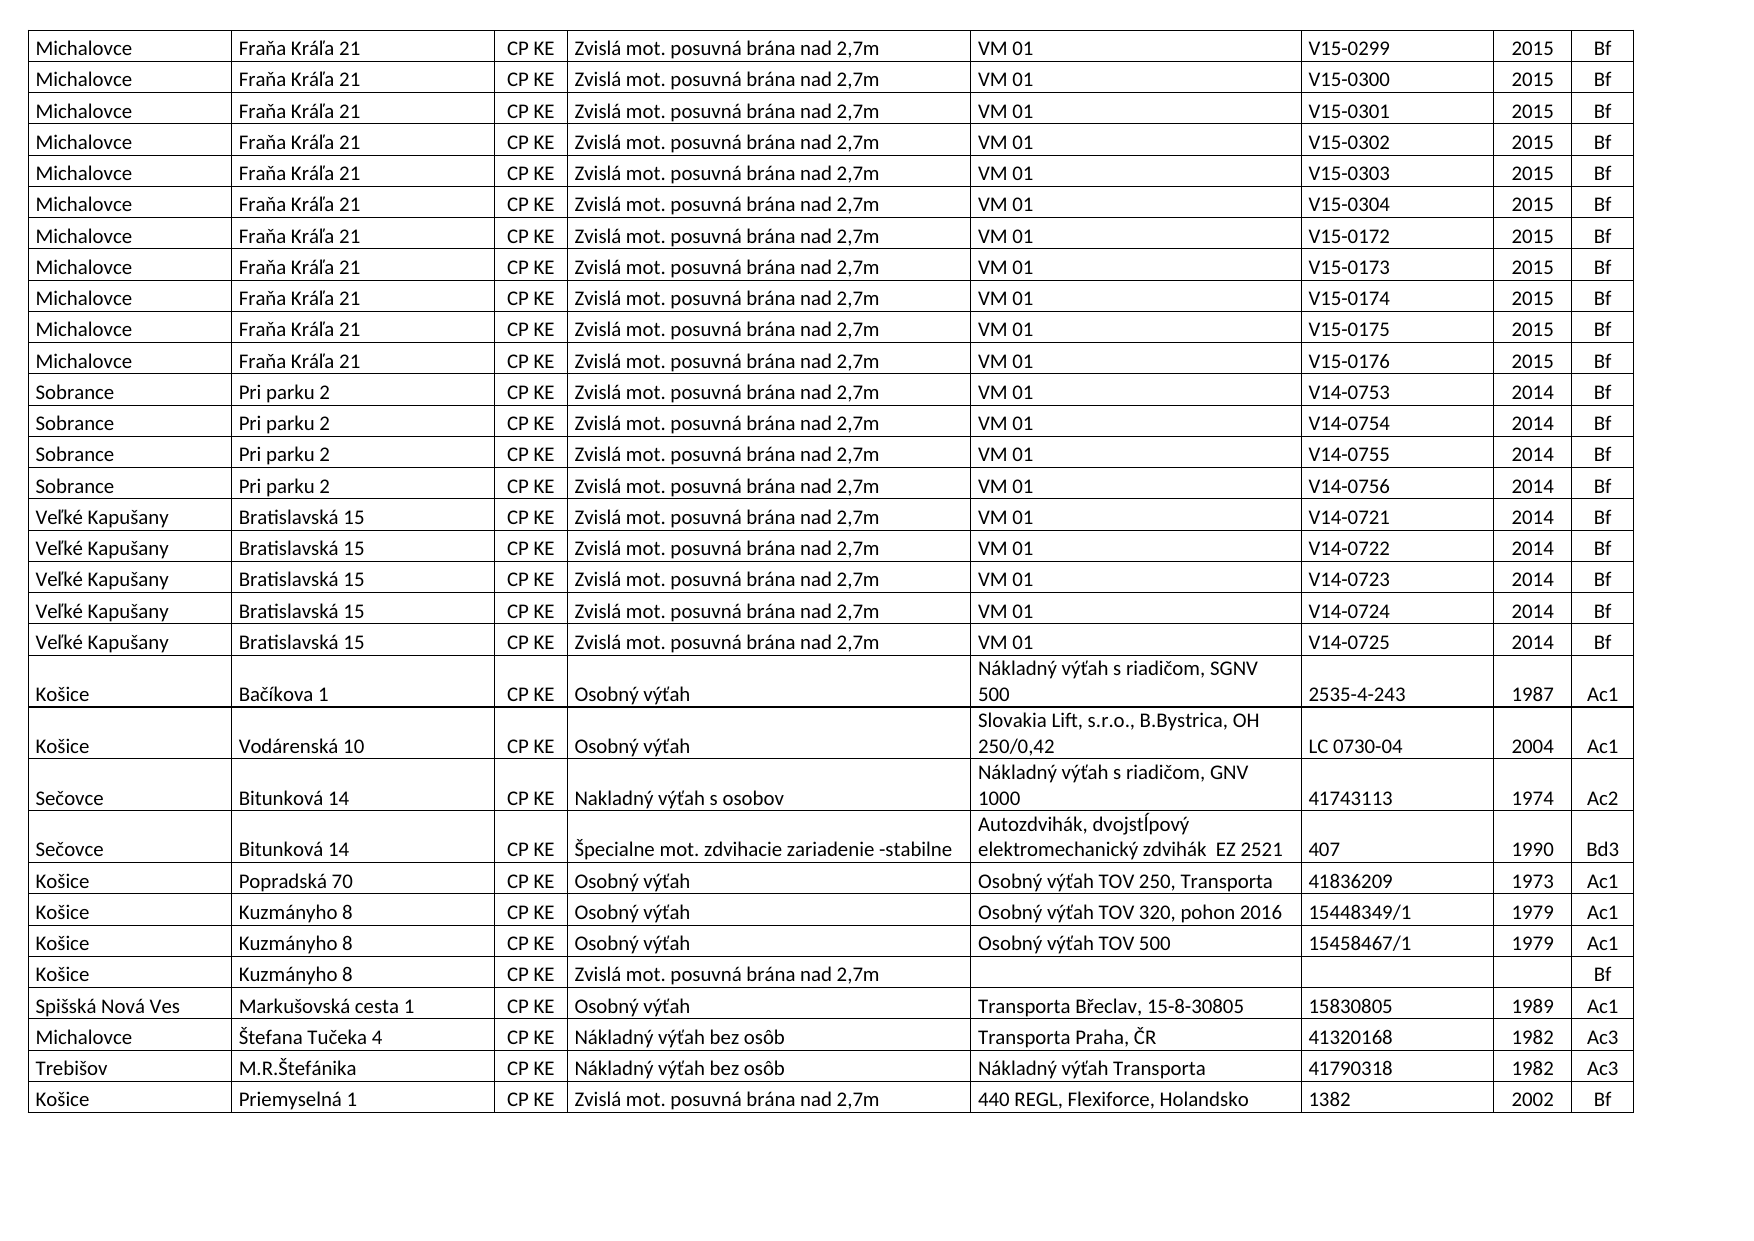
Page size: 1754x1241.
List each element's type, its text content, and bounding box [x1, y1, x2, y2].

table_cell Osobný výťah TOV 500 [971, 926, 1301, 956]
table_cell [971, 957, 1301, 987]
table_cell V14-0756 [1302, 468, 1493, 498]
table_cell 1382 [1302, 1082, 1493, 1112]
table_cell CP KE [495, 593, 567, 623]
table_cell 15830805 [1302, 988, 1493, 1018]
table_cell 2015 [1494, 343, 1571, 373]
table_cell CP KE [495, 811, 567, 862]
table_cell 2014 [1494, 468, 1571, 498]
table_cell CP KE [495, 988, 567, 1018]
table_cell 41836209 [1302, 863, 1493, 893]
table_cell CP KE [495, 31, 567, 61]
table_cell Nákladný výťah bez osôb [568, 1051, 970, 1081]
table_cell VM 01 [971, 468, 1301, 498]
table_cell Michalovce [29, 187, 231, 217]
table_cell V15-0176 [1302, 343, 1493, 373]
table_cell Zvislá mot. posuvná brána nad 2,7m [568, 437, 970, 467]
table_cell Veľké Kapušany [29, 593, 231, 623]
table_cell CP KE [495, 708, 567, 758]
table_cell V15-0300 [1302, 62, 1493, 92]
table_cell Kuzmányho 8 [232, 957, 494, 987]
table_cell Michalovce [29, 124, 231, 154]
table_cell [568, 62, 970, 92]
table_cell Priemyselná 1 [232, 1082, 494, 1112]
table_cell Košice [29, 708, 231, 758]
table_cell 2014 [1494, 406, 1571, 436]
table_cell 2014 [1494, 624, 1571, 654]
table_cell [568, 1082, 970, 1112]
table_cell Transporta Praha, ČR [971, 1019, 1301, 1049]
table_cell 2002 [1494, 1082, 1571, 1112]
table_cell 2014 [1494, 531, 1571, 561]
table_cell LC 0730-04 [1302, 708, 1493, 758]
table_cell 2014 [1494, 593, 1571, 623]
table_cell Osobný výťah TOV 250, Transporta [971, 863, 1301, 893]
table_cell Michalovce [29, 343, 231, 373]
table_cell 1982 [1494, 1051, 1571, 1081]
table_cell Bf [1572, 343, 1633, 373]
table_cell Bratislavská 15 [232, 562, 494, 592]
table_cell 2014 [1494, 499, 1571, 529]
table_cell CP KE [495, 531, 567, 561]
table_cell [568, 93, 970, 123]
table_cell Michalovce [29, 62, 231, 92]
table_cell CP KE [495, 894, 567, 924]
table_cell Fraňa Kráľa 21 [232, 124, 494, 154]
table_cell Popradská 70 [232, 863, 494, 893]
table_cell Michalovce [29, 31, 231, 61]
table_cell Bf [1572, 281, 1633, 311]
table_cell Zvislá mot. posuvná brána nad 2,7m [568, 218, 970, 248]
table_cell Zvislá mot. posuvná brána nad 2,7m [568, 312, 970, 342]
table_cell Veľké Kapušany [29, 624, 231, 654]
table_cell VM 01 [971, 374, 1301, 404]
table_cell 2014 [1494, 562, 1571, 592]
table_cell CP KE [495, 468, 567, 498]
table_cell [1302, 957, 1493, 987]
table_cell Košice [29, 926, 231, 956]
table_cell Zvislá mot. posuvná brána nad 2,7m [568, 281, 970, 311]
table_cell Ac1 [1572, 863, 1633, 893]
table_cell Fraňa Kráľa 21 [232, 312, 494, 342]
table_cell 2535-4-243 [1302, 656, 1493, 706]
table_cell Zvislá mot. posuvná brána nad 2,7m [568, 468, 970, 498]
table_cell VM 01 [971, 531, 1301, 561]
table_cell Kuzmányho 8 [232, 894, 494, 924]
table_cell 2015 [1494, 124, 1571, 154]
table_cell Nákladný výťah Transporta [971, 1051, 1301, 1081]
table_cell VM 01 [971, 124, 1301, 154]
table_cell 2014 [1494, 437, 1571, 467]
table_cell Ac1 [1572, 894, 1633, 924]
table_cell Veľké Kapušany [29, 531, 231, 561]
table_cell V15-0302 [1302, 124, 1493, 154]
table_cell Zvislá mot. posuvná brána nad 2,7m [568, 249, 970, 279]
table_cell CP KE [495, 863, 567, 893]
table_cell V14-0724 [1302, 593, 1493, 623]
table_cell Osobný výťah TOV 320, pohon 2016 [971, 894, 1301, 924]
table_cell Bf [1572, 624, 1633, 654]
table_cell Pri parku 2 [232, 437, 494, 467]
table_cell Sečovce [29, 759, 231, 810]
table_cell Sobrance [29, 374, 231, 404]
table_cell 1979 [1494, 894, 1571, 924]
table_cell Bratislavská 15 [232, 593, 494, 623]
table_cell Bf [1572, 124, 1633, 154]
table_cell CP KE [495, 281, 567, 311]
table_cell Bf [1572, 437, 1633, 467]
table_cell Košice [29, 1082, 231, 1112]
table_cell Sečovce [29, 811, 231, 862]
table_cell Zvislá mot. posuvná brána nad 2,7m [568, 343, 970, 373]
table_cell 2015 [1494, 249, 1571, 279]
table_cell VM 01 [971, 593, 1301, 623]
table_cell [1494, 957, 1571, 987]
table_cell CP KE [495, 624, 567, 654]
table_cell Michalovce [29, 281, 231, 311]
table_cell Nakladný výťah s osobov [568, 759, 970, 810]
table_cell Transporta Břeclav, 15-8-30805 [971, 988, 1301, 1018]
table_cell Michalovce [29, 312, 231, 342]
table_cell CP KE [495, 957, 567, 987]
table_cell V15-0174 [1302, 281, 1493, 311]
table_cell 1990 [1494, 811, 1571, 862]
table_cell Michalovce [29, 249, 231, 279]
table_cell Michalovce [29, 1019, 231, 1049]
table_cell Bratislavská 15 [232, 624, 494, 654]
table_cell Michalovce [29, 93, 231, 123]
table_cell Bf [1572, 406, 1633, 436]
table_cell 2015 [1494, 281, 1571, 311]
table_cell 2015 [1494, 156, 1571, 186]
table_cell CP KE [495, 926, 567, 956]
table_cell Osobný výťah [568, 926, 970, 956]
table_cell CP KE [495, 62, 567, 92]
table_cell Osobný výťah [568, 863, 970, 893]
table_cell 15458467/1 [1302, 926, 1493, 956]
table_cell Bratislavská 15 [232, 499, 494, 529]
table_cell V14-0753 [1302, 374, 1493, 404]
table_cell Zvislá mot. posuvná brána nad 2,7m [568, 499, 970, 529]
table_cell 2014 [1494, 374, 1571, 404]
table_cell 41743113 [1302, 759, 1493, 810]
table_cell Ac3 [1572, 1051, 1633, 1081]
table_cell Zvislá mot. posuvná brána nad 2,7m [568, 187, 970, 217]
table_cell Bačíkova 1 [232, 656, 494, 706]
table_cell Štefana Tučeka 4 [232, 1019, 494, 1049]
table_cell Bd3 [1572, 811, 1633, 862]
table_cell Zvislá mot. posuvná brána nad 2,7m [568, 406, 970, 436]
table_cell CP KE [495, 1082, 567, 1112]
table_cell Kuzmányho 8 [232, 926, 494, 956]
table_cell M.R.Štefánika [232, 1051, 494, 1081]
table_cell Zvislá mot. posuvná brána nad 2,7m [568, 531, 970, 561]
table_cell VM 01 [971, 31, 1301, 61]
table_cell 1989 [1494, 988, 1571, 1018]
table_cell Fraňa Kráľa 21 [232, 218, 494, 248]
table_cell Sobrance [29, 468, 231, 498]
table_cell Zvislá mot. posuvná brána nad 2,7m [568, 624, 970, 654]
table_cell Ac1 [1572, 988, 1633, 1018]
table_cell Trebišov [29, 1051, 231, 1081]
table_cell CP KE [495, 656, 567, 706]
table_cell 41320168 [1302, 1019, 1493, 1049]
table_cell CP KE [495, 1019, 567, 1049]
table_cell Veľké Kapušany [29, 562, 231, 592]
table_cell V15-0175 [1302, 312, 1493, 342]
table_cell V14-0755 [1302, 437, 1493, 467]
table_cell CP KE [495, 93, 567, 123]
table_cell Autozdvihák, dvojstĺpový elektromechanický zdvihák EZ 2521 [971, 811, 1301, 862]
table_cell Bf [1572, 156, 1633, 186]
table_cell CP KE [495, 343, 567, 373]
table_cell VM 01 [971, 624, 1301, 654]
table_cell 1979 [1494, 926, 1571, 956]
table_cell CP KE [495, 249, 567, 279]
table_cell 1973 [1494, 863, 1571, 893]
table_cell V14-0721 [1302, 499, 1493, 529]
table_cell Ac1 [1572, 708, 1633, 758]
table_cell Bf [1572, 187, 1633, 217]
table_cell V15-0299 [1302, 31, 1493, 61]
table_cell Vodárenská 10 [232, 708, 494, 758]
table_cell 1982 [1494, 1019, 1571, 1049]
table_cell Zvislá mot. posuvná brána nad 2,7m [568, 156, 970, 186]
table_cell Fraňa Kráľa 21 [232, 156, 494, 186]
table_cell 2015 [1494, 218, 1571, 248]
table_cell Bf [1572, 1082, 1633, 1112]
table_cell Bitunková 14 [232, 759, 494, 810]
table_cell VM 01 [971, 218, 1301, 248]
table_cell Bf [1572, 218, 1633, 248]
table_cell VM 01 [971, 249, 1301, 279]
table_cell V15-0173 [1302, 249, 1493, 279]
table_cell Fraňa Kráľa 21 [232, 281, 494, 311]
table_cell 2015 [1494, 312, 1571, 342]
table_cell Osobný výťah [568, 656, 970, 706]
table_cell Veľké Kapušany [29, 499, 231, 529]
table_cell 2015 [1494, 31, 1571, 61]
table_cell Bitunková 14 [232, 811, 494, 862]
table_cell Košice [29, 863, 231, 893]
table_cell 2004 [1494, 708, 1571, 758]
table_cell 1974 [1494, 759, 1571, 810]
table_cell VM 01 [971, 62, 1301, 92]
table_cell Michalovce [29, 218, 231, 248]
table_cell Osobný výťah [568, 894, 970, 924]
table_cell CP KE [495, 156, 567, 186]
table_cell CP KE [495, 759, 567, 810]
table_cell Bf [1572, 468, 1633, 498]
table_cell CP KE [495, 218, 567, 248]
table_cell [568, 31, 970, 61]
table_cell 440 REGL, Flexiforce, Holandsko [971, 1082, 1301, 1112]
table_cell Fraňa Kráľa 21 [232, 187, 494, 217]
table_cell CP KE [495, 437, 567, 467]
table_cell Špecialne mot. zdvihacie zariadenie -stabilne [568, 811, 970, 862]
table_cell Zvislá mot. posuvná brána nad 2,7m [568, 124, 970, 154]
table_cell Ac1 [1572, 926, 1633, 956]
table_cell CP KE [495, 1051, 567, 1081]
table_cell V14-0754 [1302, 406, 1493, 436]
table_cell VM 01 [971, 312, 1301, 342]
table_cell Košice [29, 894, 231, 924]
table_cell Pri parku 2 [232, 468, 494, 498]
table_cell Sobrance [29, 406, 231, 436]
table_cell V14-0723 [1302, 562, 1493, 592]
table_cell Fraňa Kráľa 21 [232, 343, 494, 373]
table_cell CP KE [495, 499, 567, 529]
table_cell VM 01 [971, 281, 1301, 311]
table_cell CP KE [495, 124, 567, 154]
table_cell Nákladný výťah s riadičom, GNV 1000 [971, 759, 1301, 810]
table_cell CP KE [495, 187, 567, 217]
table_cell Bf [1572, 31, 1633, 61]
table_cell Bratislavská 15 [232, 531, 494, 561]
table_cell VM 01 [971, 406, 1301, 436]
table_cell Košice [29, 656, 231, 706]
table_cell Fraňa Kráľa 21 [232, 31, 494, 61]
table_cell Pri parku 2 [232, 374, 494, 404]
table_cell Nákladný výťah s riadičom, SGNV 500 [971, 656, 1301, 706]
table_cell CP KE [495, 374, 567, 404]
table_cell Fraňa Kráľa 21 [232, 62, 494, 92]
table_cell Ac1 [1572, 656, 1633, 706]
table_cell V15-0303 [1302, 156, 1493, 186]
table_cell Bf [1572, 312, 1633, 342]
table_cell Ac3 [1572, 1019, 1633, 1049]
table_cell Osobný výťah [568, 988, 970, 1018]
table_cell Bf [1572, 957, 1633, 987]
table_cell VM 01 [971, 499, 1301, 529]
table_cell VM 01 [971, 93, 1301, 123]
table_cell Ac2 [1572, 759, 1633, 810]
table_cell Bf [1572, 531, 1633, 561]
table_cell 2015 [1494, 93, 1571, 123]
table_cell VM 01 [971, 343, 1301, 373]
table_cell Zvislá mot. posuvná brána nad 2,7m [568, 374, 970, 404]
table_cell Pri parku 2 [232, 406, 494, 436]
table_cell 2015 [1494, 62, 1571, 92]
table_cell 1987 [1494, 656, 1571, 706]
table_cell CP KE [495, 562, 567, 592]
table_cell Bf [1572, 499, 1633, 529]
table_cell Spišská Nová Ves [29, 988, 231, 1018]
table_cell 15448349/1 [1302, 894, 1493, 924]
table_cell VM 01 [971, 562, 1301, 592]
table_cell Košice [29, 957, 231, 987]
table_cell 407 [1302, 811, 1493, 862]
table_cell V15-0172 [1302, 218, 1493, 248]
table_cell Osobný výťah [568, 708, 970, 758]
table_cell Bf [1572, 374, 1633, 404]
table_cell VM 01 [971, 156, 1301, 186]
table_cell VM 01 [971, 437, 1301, 467]
table_cell V15-0304 [1302, 187, 1493, 217]
table_cell Bf [1572, 593, 1633, 623]
table_cell Bf [1572, 562, 1633, 592]
table_cell Michalovce [29, 156, 231, 186]
table_cell VM 01 [971, 187, 1301, 217]
table_cell Zvislá mot. posuvná brána nad 2,7m [568, 593, 970, 623]
table_cell CP KE [495, 406, 567, 436]
table_cell Bf [1572, 249, 1633, 279]
table_cell Slovakia Lift, s.r.o., B.Bystrica, OH 250/0,42 [971, 708, 1301, 758]
table_cell Zvislá mot. posuvná brána nad 2,7m [568, 957, 970, 987]
table_cell Zvislá mot. posuvná brána nad 2,7m [568, 562, 970, 592]
table_cell Nákladný výťah bez osôb [568, 1019, 970, 1049]
table_cell Bf [1572, 62, 1633, 92]
table_cell Bf [1572, 93, 1633, 123]
table_cell CP KE [495, 312, 567, 342]
table_cell V14-0725 [1302, 624, 1493, 654]
table_cell 2015 [1494, 187, 1571, 217]
table_cell 41790318 [1302, 1051, 1493, 1081]
table_cell V14-0722 [1302, 531, 1493, 561]
table_cell Fraňa Kráľa 21 [232, 249, 494, 279]
table_cell Sobrance [29, 437, 231, 467]
table_cell Markušovská cesta 1 [232, 988, 494, 1018]
table_cell Fraňa Kráľa 21 [232, 93, 494, 123]
table_cell V15-0301 [1302, 93, 1493, 123]
